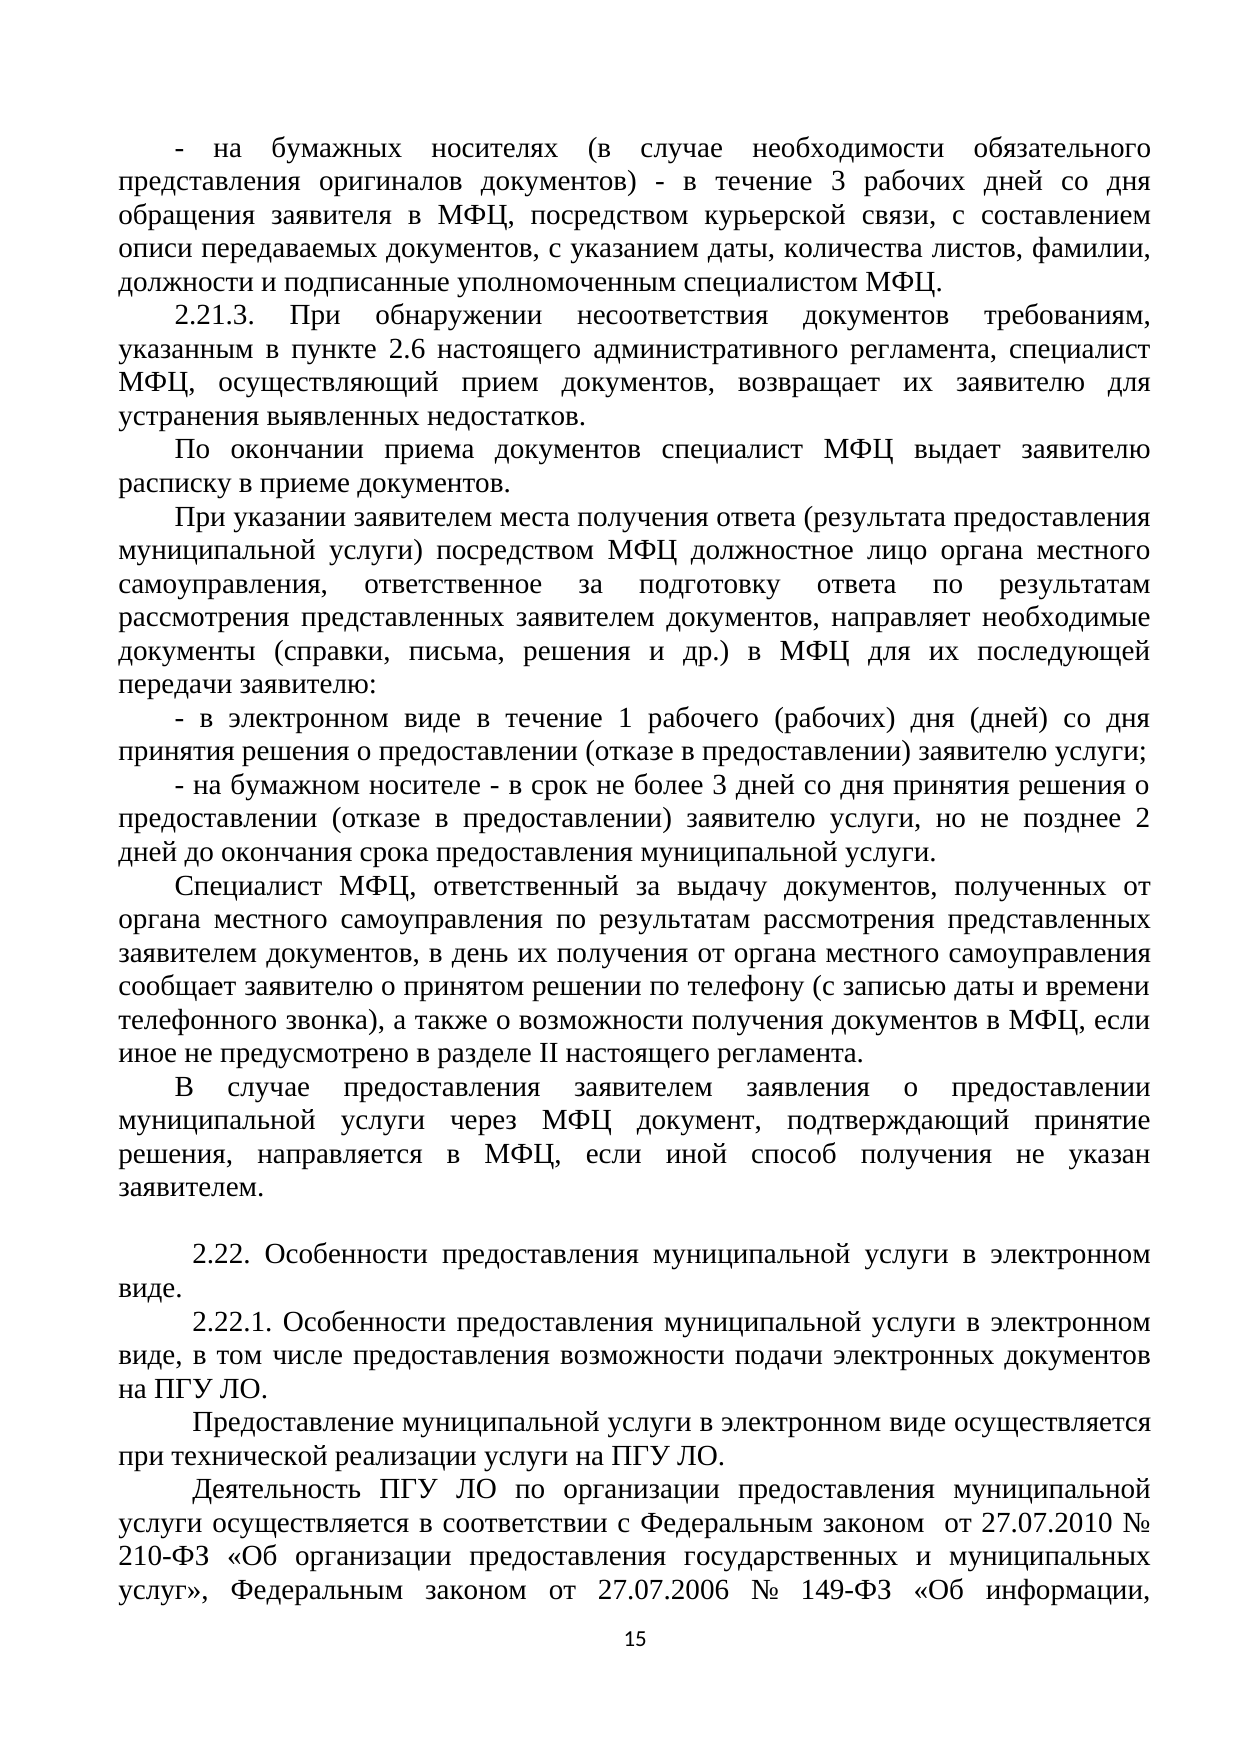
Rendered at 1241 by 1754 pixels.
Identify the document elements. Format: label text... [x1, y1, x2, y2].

text - на бумажном носителе - в срок не более 3 дней со дня принятия решения о предоставлении (отказе в предоставлении) заявителю услуги, но не позднее 2 дней до окончания срока предоставления муниципальной услуги. [118, 767, 1152, 868]
text 2.22.1. Особенности предоставления муниципальной услуги в электронном виде, в том числе предоставления возможности подачи электронных документов на ПГУ ЛО. [118, 1304, 1152, 1404]
text Специалист МФЦ, ответственный за выдачу документов, полученных от органа местного самоуправления по результатам рассмотрения представленных заявителем документов, в день их получения от органа местного самоуправления сообщает заявителю о принятом решении по телефону (с записью даты и времени телефонного звонка), а также о возможности получения документов в МФЦ, если иное не предусмотрено в разделе II настоящего регламента. [118, 868, 1152, 1069]
text 2.22. Особенности предоставления муниципальной услуги в электронном виде. [118, 1237, 1152, 1304]
text При указании заявителем места получения ответа (результата предоставления муниципальной услуги) посредством МФЦ должностное лицо органа местного самоуправления, ответственное за подготовку ответа по результатам рассмотрения представленных заявителем документов, направляет необходимые документы (справки, письма, решения и др.) в МФЦ для их последующей передачи заявителю: [118, 499, 1152, 700]
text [118, 1471, 1152, 1606]
text По окончании приема документов специалист МФЦ выдает заявителю расписку в приеме документов. [118, 432, 1152, 499]
text - в электронном виде в течение 1 рабочего (рабочих) дня (дней) со дня принятия решения о предоставлении (отказе в предоставлении) заявителю услуги; [118, 700, 1152, 767]
text В случае предоставления заявителем заявления о предоставлении муниципальной услуги через МФЦ документ, подтверждающий принятие решения, направляется в МФЦ, если иной способ получения не указан заявителем. [118, 1069, 1152, 1203]
text Предоставление муниципальной услуги в электронном виде осуществляется при технической реализации услуги на ПГУ ЛО. [118, 1404, 1152, 1471]
text - на бумажных носителях (в случае необходимости обязательного представления оригиналов документов) - в течение 3 рабочих дней со дня обращения заявителя в МФЦ, посредством курьерской связи, с составлением описи передаваемых документов, с указанием даты, количества листов, фамилии, должности и подписанные уполномоченным специалистом МФЦ. [118, 130, 1152, 297]
text 2.21.3. При обнаружении несоответствия документов требованиям, указанным в пункте 2.6 настоящего административного регламента, специалист МФЦ, осуществляющий прием документов, возвращает их заявителю для устранения выявленных недостатков. [118, 297, 1152, 432]
